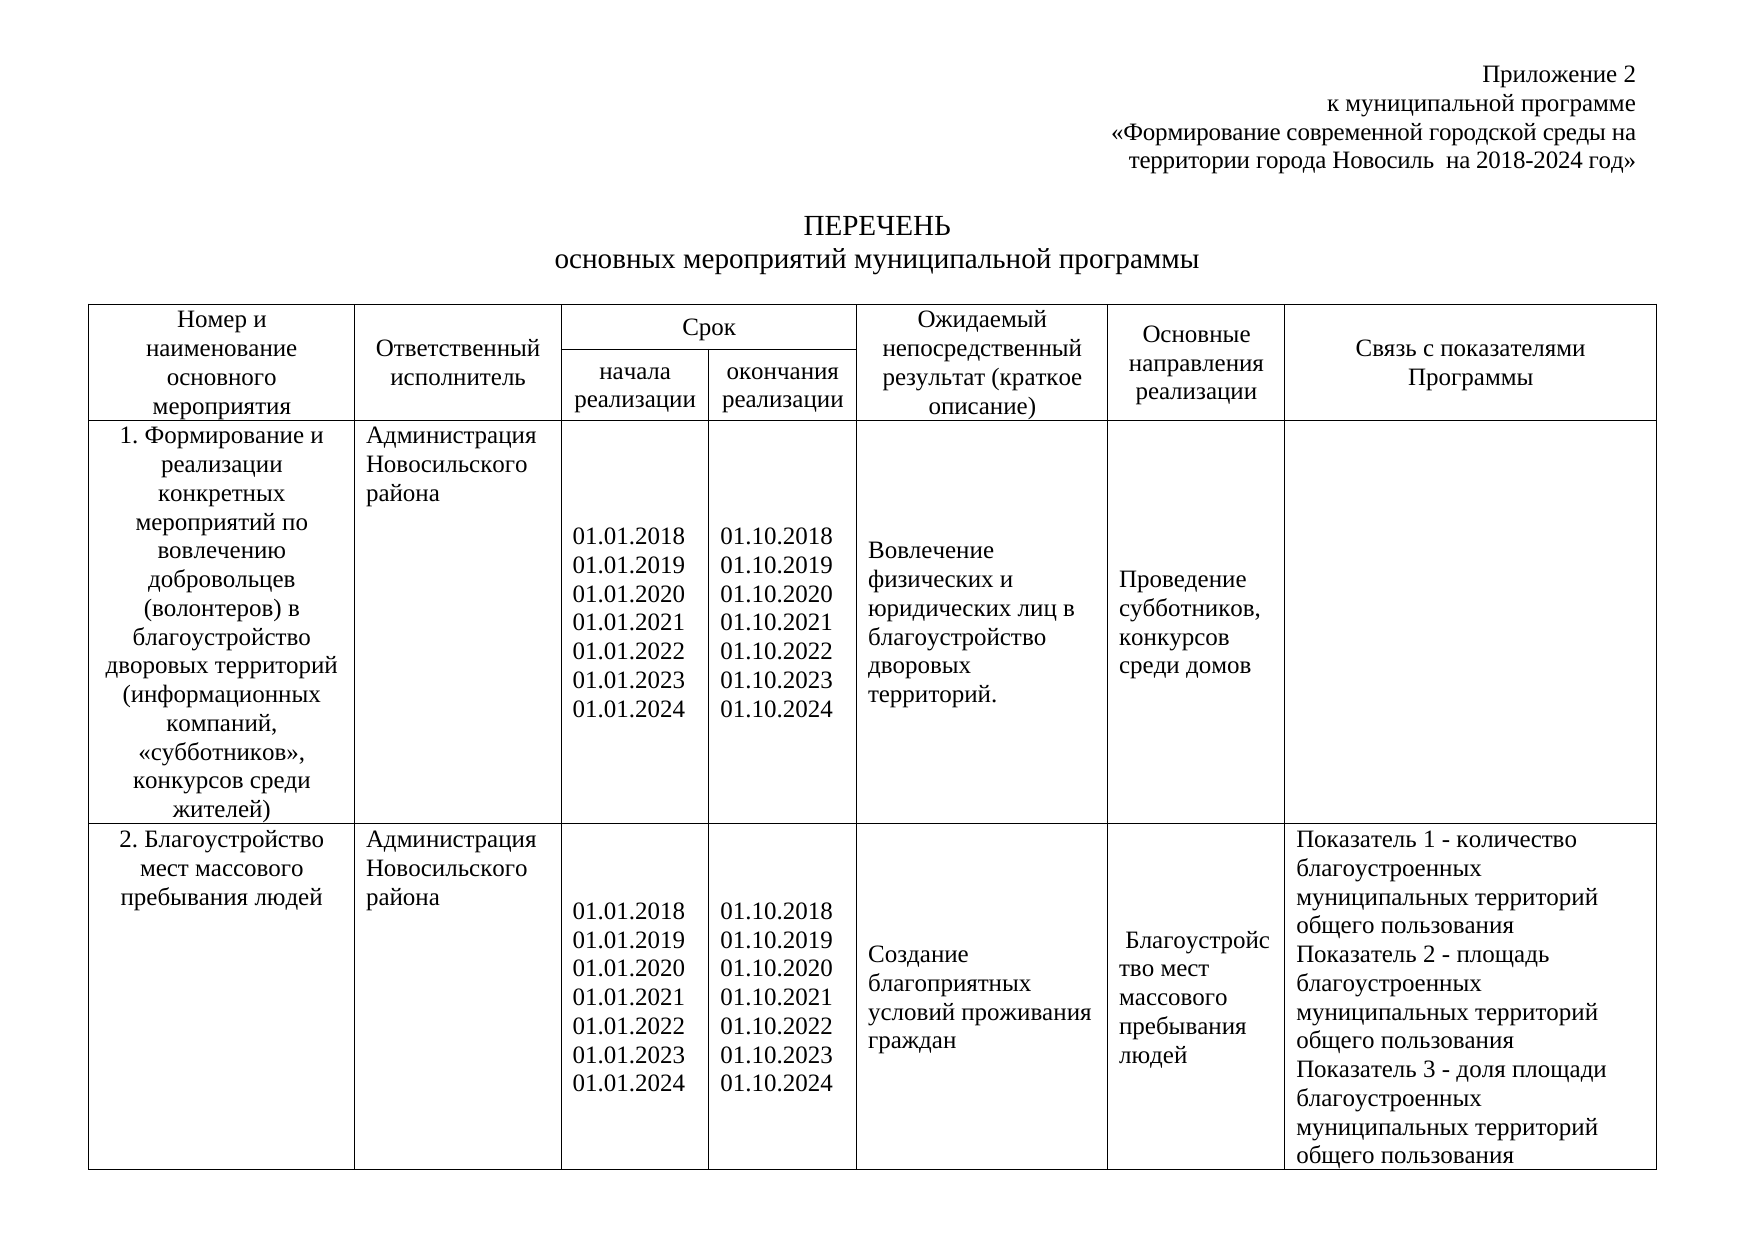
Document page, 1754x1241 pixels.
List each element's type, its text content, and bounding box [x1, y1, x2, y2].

table_cell 01.10.2018 01.10.2019 01.10.2020 01.10.2021 01.10.2022 01.10.2023 01.10.2024 [709, 421, 856, 823]
table_cell начала реализации [562, 350, 708, 419]
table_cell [1285, 824, 1656, 1169]
table_cell [1285, 421, 1656, 823]
table_cell 1. Формирование и реализации конкретных мероприятий по вовлечению добровольцев (волонтеров) в благоустройство дворовых территорий (информационных компаний, «субботников», конкурсов среди жителей) [89, 421, 354, 823]
table_cell 01.01.2018 01.01.2019 01.01.2020 01.01.2021 01.01.2022 01.01.2023 01.01.2024 [562, 421, 708, 823]
text основных мероприятий муниципальной программы [118, 241, 1636, 275]
table_header Номер и наименование основного мероприятия [89, 305, 354, 419]
table_header Связь с показателями Программы [1285, 305, 1656, 419]
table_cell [857, 824, 1107, 1169]
table_cell Проведение субботников, конкурсов среди домов [1108, 421, 1284, 823]
table_cell окончания реализации [709, 350, 856, 419]
text «Формирование современной городской среды на территории города Новосиль на 2018-2024 год» [1107, 117, 1636, 174]
table_header Основные направления реализации [1108, 305, 1284, 419]
table_header Срок [562, 305, 856, 349]
table_header Ответственный исполнитель [355, 305, 561, 419]
table_cell Администрация Новосильского района [355, 421, 561, 823]
table_header Ожидаемый непосредственный результат (краткое описание) [857, 305, 1107, 419]
table_cell 2. Благоустройство мест массового пребывания людей [89, 824, 354, 1169]
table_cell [355, 824, 561, 1169]
text к муниципальной программе [1107, 88, 1636, 117]
table_cell 01.10.2018 01.10.2019 01.10.2020 01.10.2021 01.10.2022 01.10.2023 01.10.2024 [709, 824, 856, 1169]
text Приложение 2 [1107, 59, 1636, 88]
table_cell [1108, 824, 1284, 1169]
table_cell 01.01.2018 01.01.2019 01.01.2020 01.01.2021 01.01.2022 01.01.2023 01.01.2024 [562, 824, 708, 1169]
text ПЕРЕЧЕНЬ [118, 208, 1636, 241]
table_cell Вовлечение физических и юридических лиц в благоустройство дворовых территорий. [857, 421, 1107, 823]
